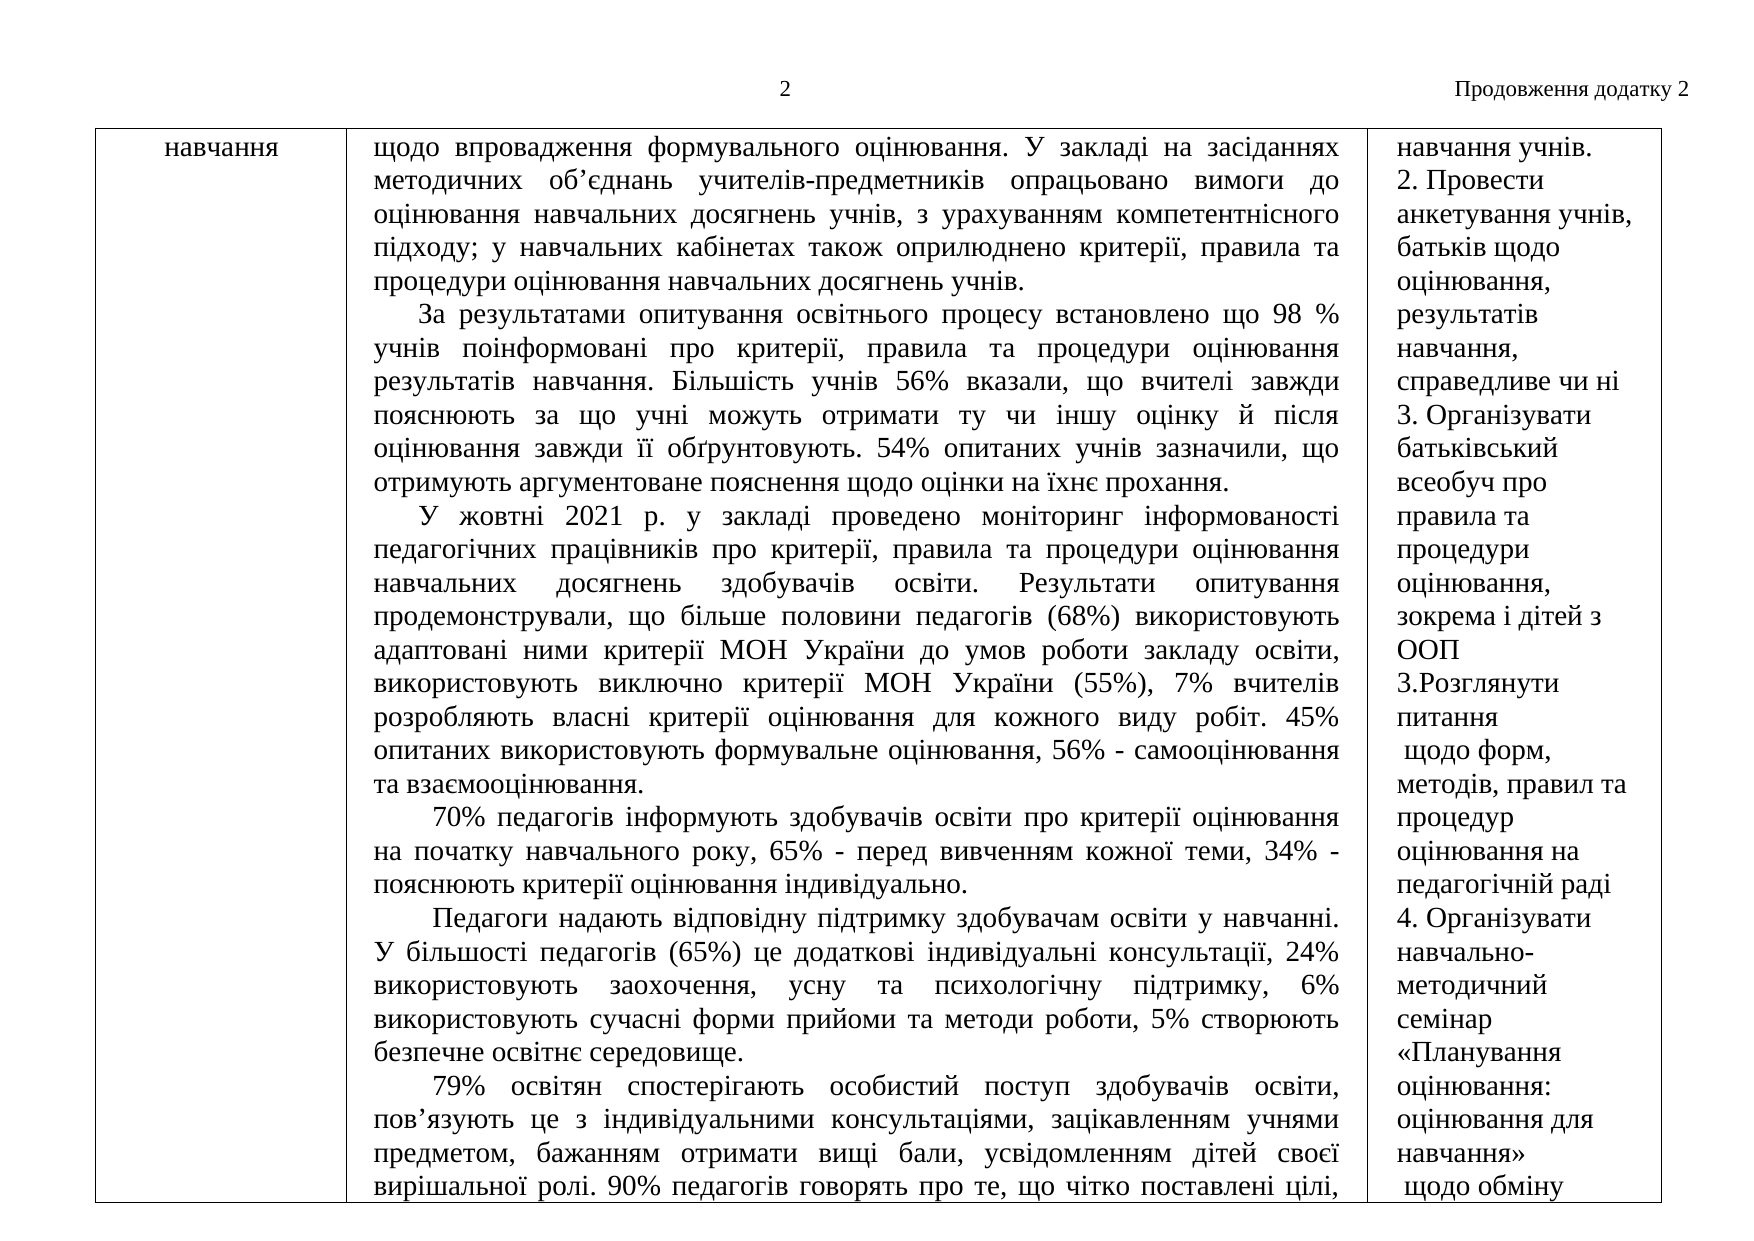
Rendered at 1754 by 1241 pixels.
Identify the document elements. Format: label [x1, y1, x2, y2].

table_cell [347, 129, 1367, 1202]
table_cell [96, 129, 346, 1202]
table_cell [1368, 129, 1661, 1202]
